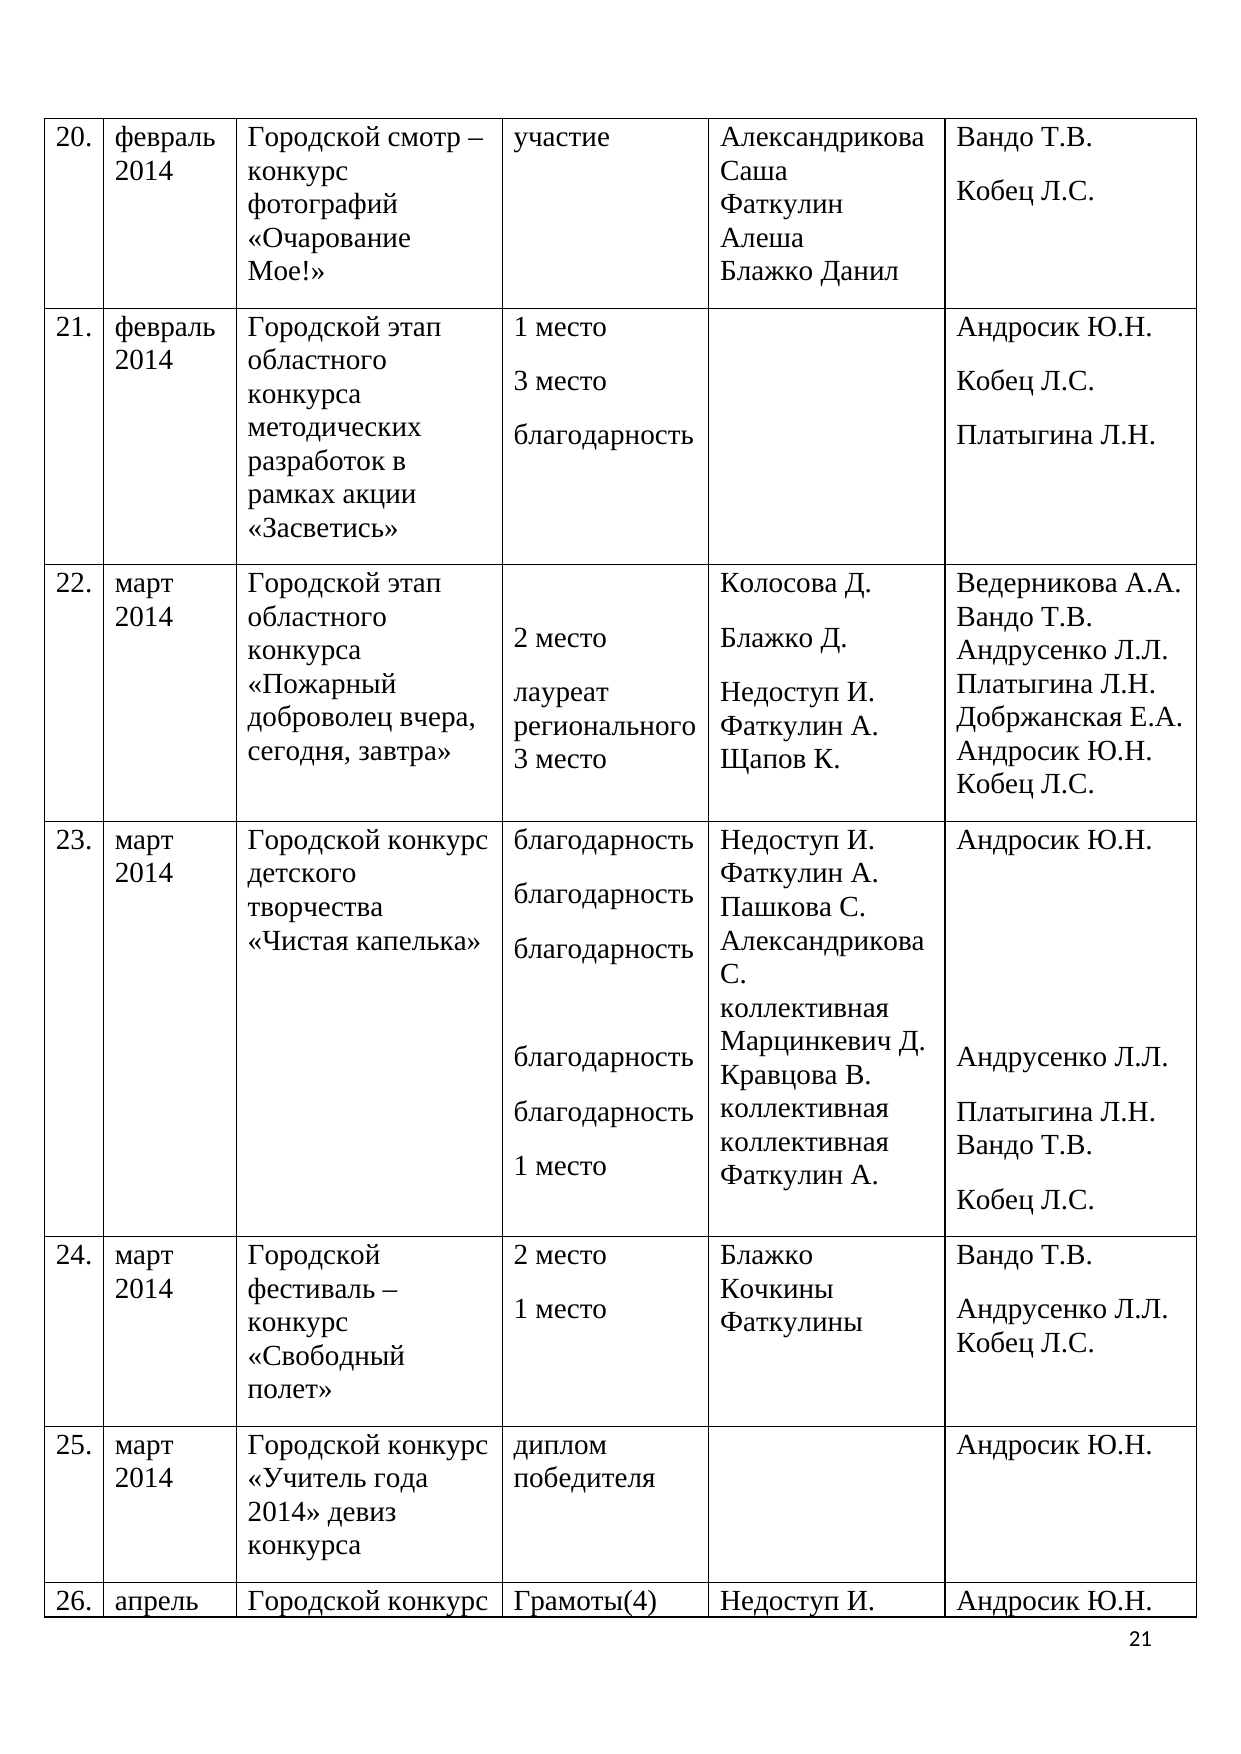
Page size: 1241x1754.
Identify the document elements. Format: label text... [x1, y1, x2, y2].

table_cell март 2014 [104, 1237, 236, 1426]
table_cell Блажко Кочкины Фаткулины [709, 1237, 944, 1426]
table_cell Вандо Т.В. Андрусенко Л.Л. Кобец Л.С. [946, 1237, 1196, 1426]
table_cell Вандо Т.В. Кобец Л.С. [946, 119, 1196, 308]
table_cell 2 место 1 место [503, 1237, 708, 1426]
table_cell 1 место 3 место благодарность [503, 309, 708, 564]
table_cell Городской фестиваль – конкурс «Свободный полет» [237, 1237, 502, 1426]
table_cell апрель 2014 [104, 1583, 236, 1616]
table_cell Александрикова Саша Фаткулин Алеша Блажко Данил [709, 119, 944, 308]
table_cell 2 место лауреат регионального3 место [503, 565, 708, 821]
table_cell Колосова Д. Блажко Д. Недоступ И. Фаткулин А. Щапов К. [709, 565, 944, 821]
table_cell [709, 1583, 944, 1616]
table_cell март 2014 [104, 565, 236, 821]
table_cell благодарность благодарность благодарность благодарность благодарность 1 место [503, 822, 708, 1236]
table_cell [709, 1427, 944, 1582]
table_cell 23. [45, 822, 103, 1236]
table_cell Недоступ И. Фаткулин А. Пашкова С. Александрикова С. коллективная Марцинкевич Д. Кравцова В. коллективная коллективная Фаткулин А. [709, 822, 944, 1236]
table_cell диплом победителя [503, 1427, 708, 1582]
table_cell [946, 1583, 1196, 1616]
table_cell март 2014 [104, 822, 236, 1236]
table_cell Ведерникова А.А. Вандо Т.В. Андрусенко Л.Л. Платыгина Л.Н. Добржанская Е.А. Андросик Ю.Н. Кобец Л.С. [946, 565, 1196, 821]
table_cell 22. [45, 565, 103, 821]
table_cell [709, 309, 944, 564]
table_cell февраль 2014 [104, 119, 236, 308]
table_cell Городской этап областного конкурса методических разработок в рамках акции «Засветись» [237, 309, 502, 564]
table_cell Андросик Ю.Н. Кобец Л.С. Платыгина Л.Н. [946, 309, 1196, 564]
table_cell Андросик Ю.Н. Андрусенко Л.Л. Платыгина Л.Н. Вандо Т.В. Кобец Л.С. [946, 822, 1196, 1236]
table_cell март 2014 [104, 1427, 236, 1582]
table_cell Городской смотр – конкурс фотографий «Очарование Мое!» [237, 119, 502, 308]
table_cell Городской этап областного конкурса «Пожарный доброволец вчера, сегодня, завтра» [237, 565, 502, 821]
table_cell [237, 1583, 502, 1616]
table_cell 25. [45, 1427, 103, 1582]
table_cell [503, 1583, 708, 1616]
table_cell февраль 2014 [104, 309, 236, 564]
table_cell 21. [45, 309, 103, 564]
table_cell участие [503, 119, 708, 308]
table_cell 26. [45, 1583, 103, 1616]
table_cell 24. [45, 1237, 103, 1426]
table_cell Андросик Ю.Н. [946, 1427, 1196, 1582]
table_cell Городской конкурс детского творчества «Чистая капелька» [237, 822, 502, 1236]
table_cell 20. [45, 119, 103, 308]
table_cell Городской конкурс «Учитель года 2014» девиз конкурса [237, 1427, 502, 1582]
